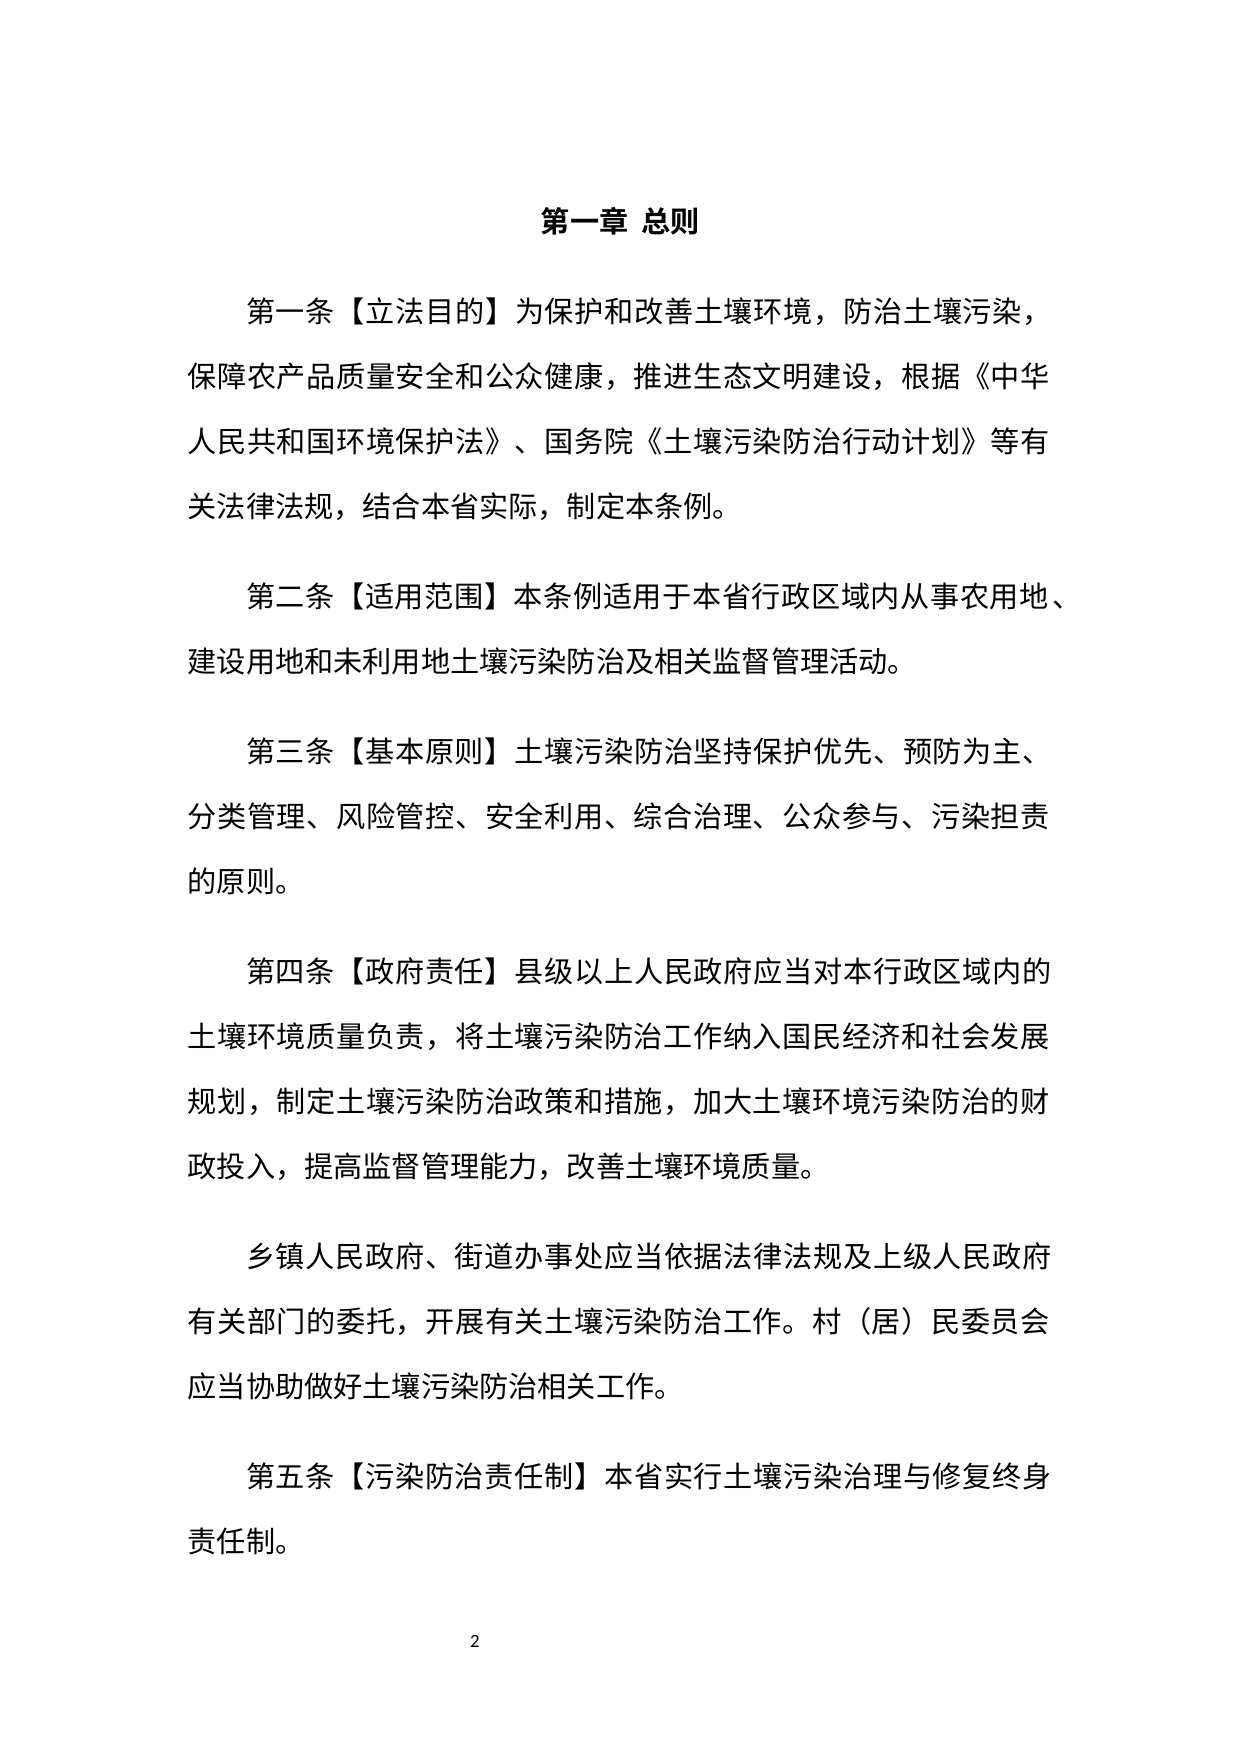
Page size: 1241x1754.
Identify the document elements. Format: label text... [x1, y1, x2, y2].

text 第二条【适用范围】本条例适用于本省行政区域内从事农用地、建设用地和未利用地土壤污染防治及相关监督管理活动。 [187, 562, 1053, 692]
text 第一条【立法目的】为保护和改善土壤环境，防治土壤污染，保障农产品质量安全和公众健康，推进生态文明建设，根据《中华人民共和国环境保护法》、国务院《土壤污染防治行动计划》等有关法律法规，结合本省实际，制定本条例。 [187, 277, 1053, 537]
subtitle 第一章 总则 [187, 187, 1053, 252]
text 第五条【污染防治责任制】本省实行土壤污染治理与修复终身责任制。 [187, 1442, 1053, 1572]
text 乡镇人民政府、街道办事处应当依据法律法规及上级人民政府有关部门的委托，开展有关土壤污染防治工作。村（居）民委员会应当协助做好土壤污染防治相关工作。 [187, 1222, 1053, 1417]
text 第三条【基本原则】土壤污染防治坚持保护优先、预防为主、分类管理、风险管控、安全利用、综合治理、公众参与、污染担责的原则。 [187, 717, 1053, 912]
text 第四条【政府责任】县级以上人民政府应当对本行政区域内的土壤环境质量负责，将土壤污染防治工作纳入国民经济和社会发展规划，制定土壤污染防治政策和措施，加大土壤环境污染防治的财政投入，提高监督管理能力，改善土壤环境质量。 [187, 937, 1053, 1197]
